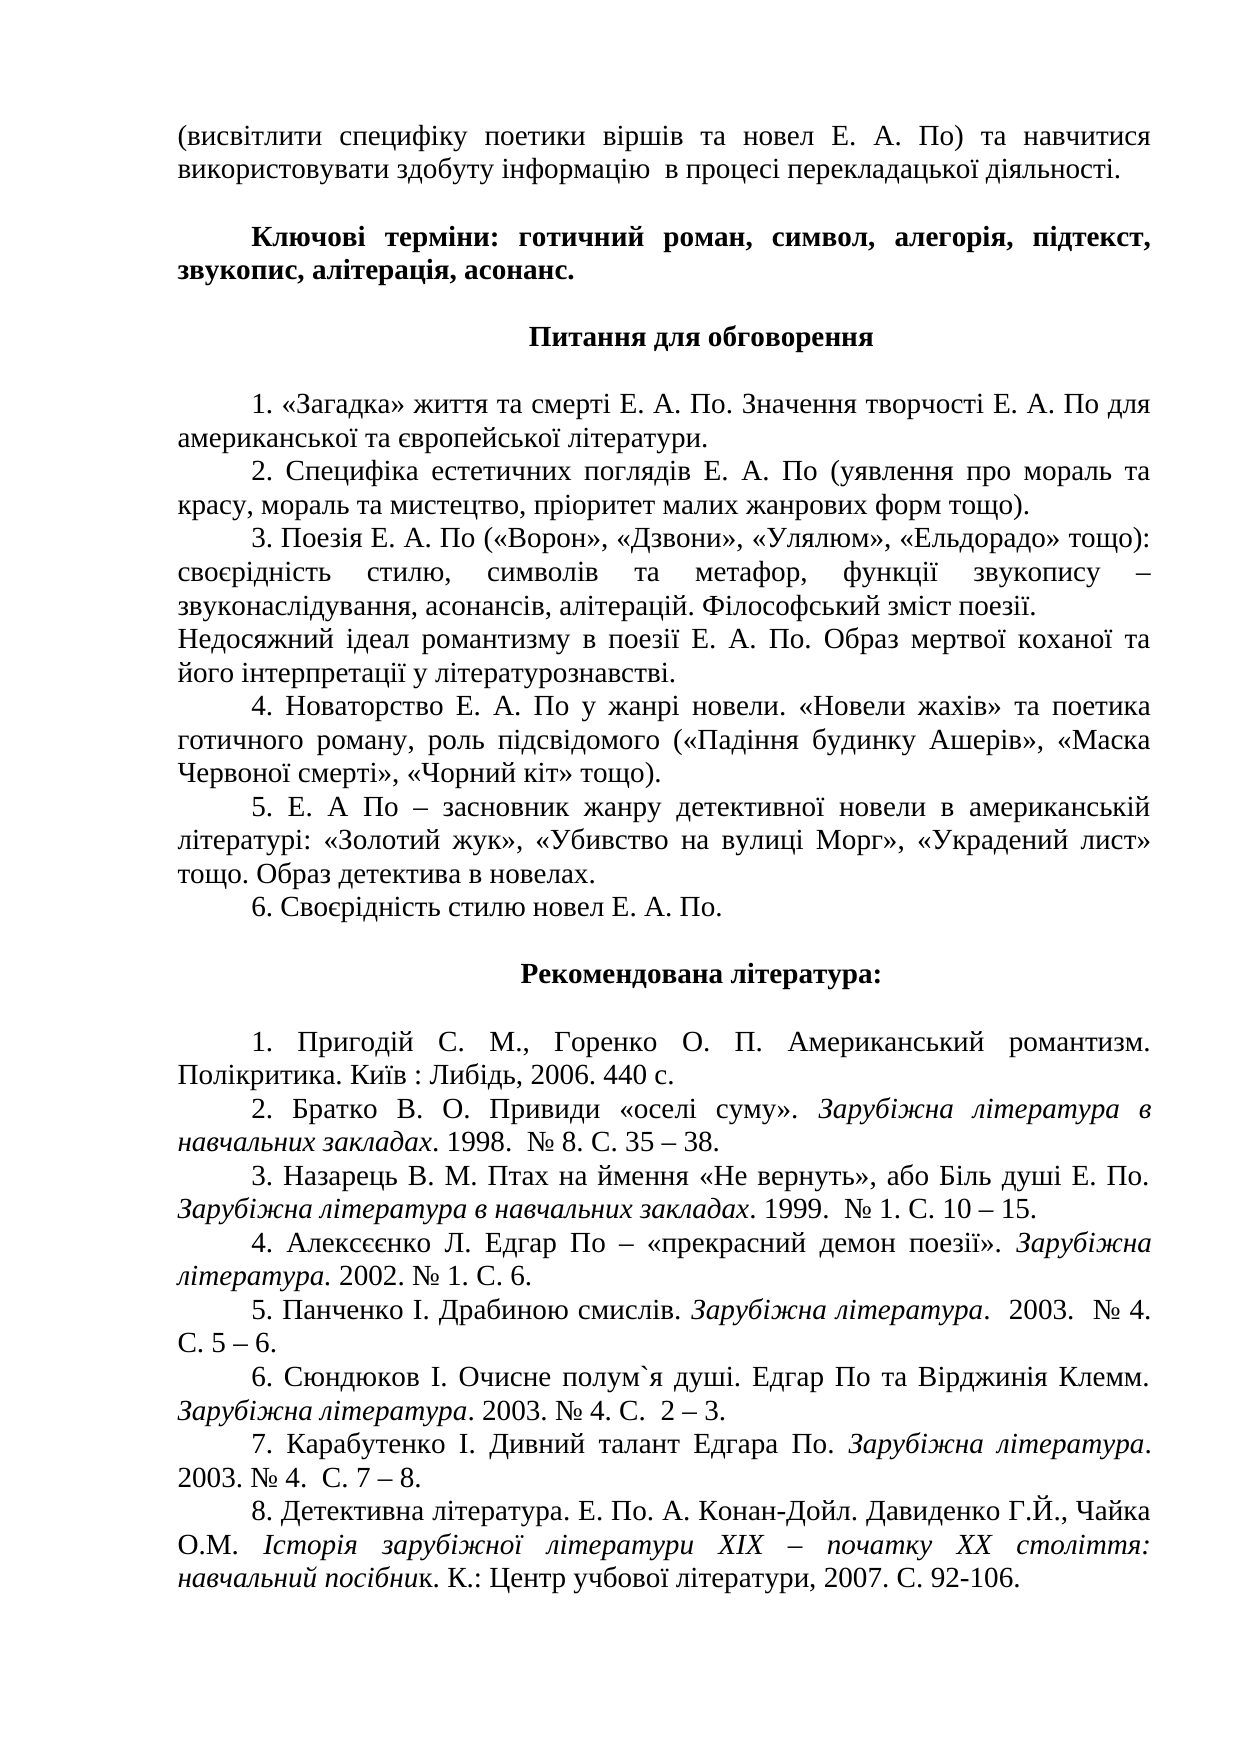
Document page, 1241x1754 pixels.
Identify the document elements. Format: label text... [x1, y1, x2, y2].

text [177, 118, 1152, 185]
text 6. Своєрідність стилю новел Е. А. По. [177, 889, 1152, 923]
text Рекомендована література: [177, 957, 1152, 990]
text 6. Сюндюков І. Очисне полум`я душі. Едгар По та Вірджинія Клемм. Зарубіжна література. 2003. № 4. С. 2 – 3. [177, 1359, 1152, 1426]
text 8. Детективна література. Е. По. А. Конан-Дойл. Давиденко Г.Й., Чайка О.М. Історія зарубіжної літератури ХІХ – початку ХХ століття: навчальний посібник. К.: Центр учбової літератури, 2007. С. 92-106. [177, 1493, 1152, 1594]
text Питання для обговорення [177, 319, 1152, 353]
text 5. Панченко І. Драбиною смислів. Зарубіжна література. 2003. № 4. С. 5 – 6. [177, 1292, 1152, 1359]
text 4. Новаторство Е. А. По у жанрі новели. «Новели жахів» та поетика готичного роману, роль підсвідомого («Падіння будинку Ашерів», «Маска Червоної смерті», «Чорний кіт» тощо). [177, 688, 1152, 789]
text 7. Карабутенко І. Дивний талант Едгара По. Зарубіжна література. 2003. № 4. С. 7 – 8. [177, 1426, 1152, 1493]
text 3. Назарець В. М. Птах на ймення «Не вернуть», або Біль душі Е. По. Зарубіжна література в навчальних закладах. 1999. № 1. С. 10 – 15. [177, 1158, 1152, 1225]
text 1. Пригодій С. М., Горенко О. П. Американський романтизм. Полікритика. Київ : Либідь, 2006. 440 с. [177, 1024, 1152, 1091]
text 5. Е. А По – засновник жанру детективної новели в американській літературі: «Золотий жук», «Убивство на вулиці Морг», «Украдений лист» тощо. Образ детектива в новелах. [177, 789, 1152, 889]
text 2. Братко В. О. Привиди «оселі суму». Зарубіжна література в навчальних закладах. 1998. № 8. С. 35 – 38. [177, 1091, 1152, 1158]
text 1. «Загадка» життя та смерті Е. А. По. Значення творчості Е. А. По для американської та європейської літератури. [177, 386, 1152, 453]
text 4. Алексєєнко Л. Едгар По – «прекрасний демон поезії». Зарубіжна література. 2002. № 1. С. 6. [177, 1225, 1152, 1292]
text Недосяжний ідеал романтизму в поезії Е. А. По. Образ мертвої коханої та його інтерпретації у літературознавстві. [177, 621, 1152, 688]
text 2. Специфіка естетичних поглядів Е. А. По (уявлення про мораль та красу, мораль та мистецтво, пріоритет малих жанрових форм тощо). [177, 453, 1152, 521]
text 3. Поезія Е. А. По («Ворон», «Дзвони», «Улялюм», «Ельдорадо» тощо): своєрідність стилю, символів та метафор, функції звукопису – звуконаслідування, асонансів, алітерацій. Філософський зміст поезії. [177, 521, 1152, 621]
text Ключові терміни: готичний роман, символ, алегорія, підтекст, звукопис, алітерація, асонанс. [177, 219, 1152, 286]
